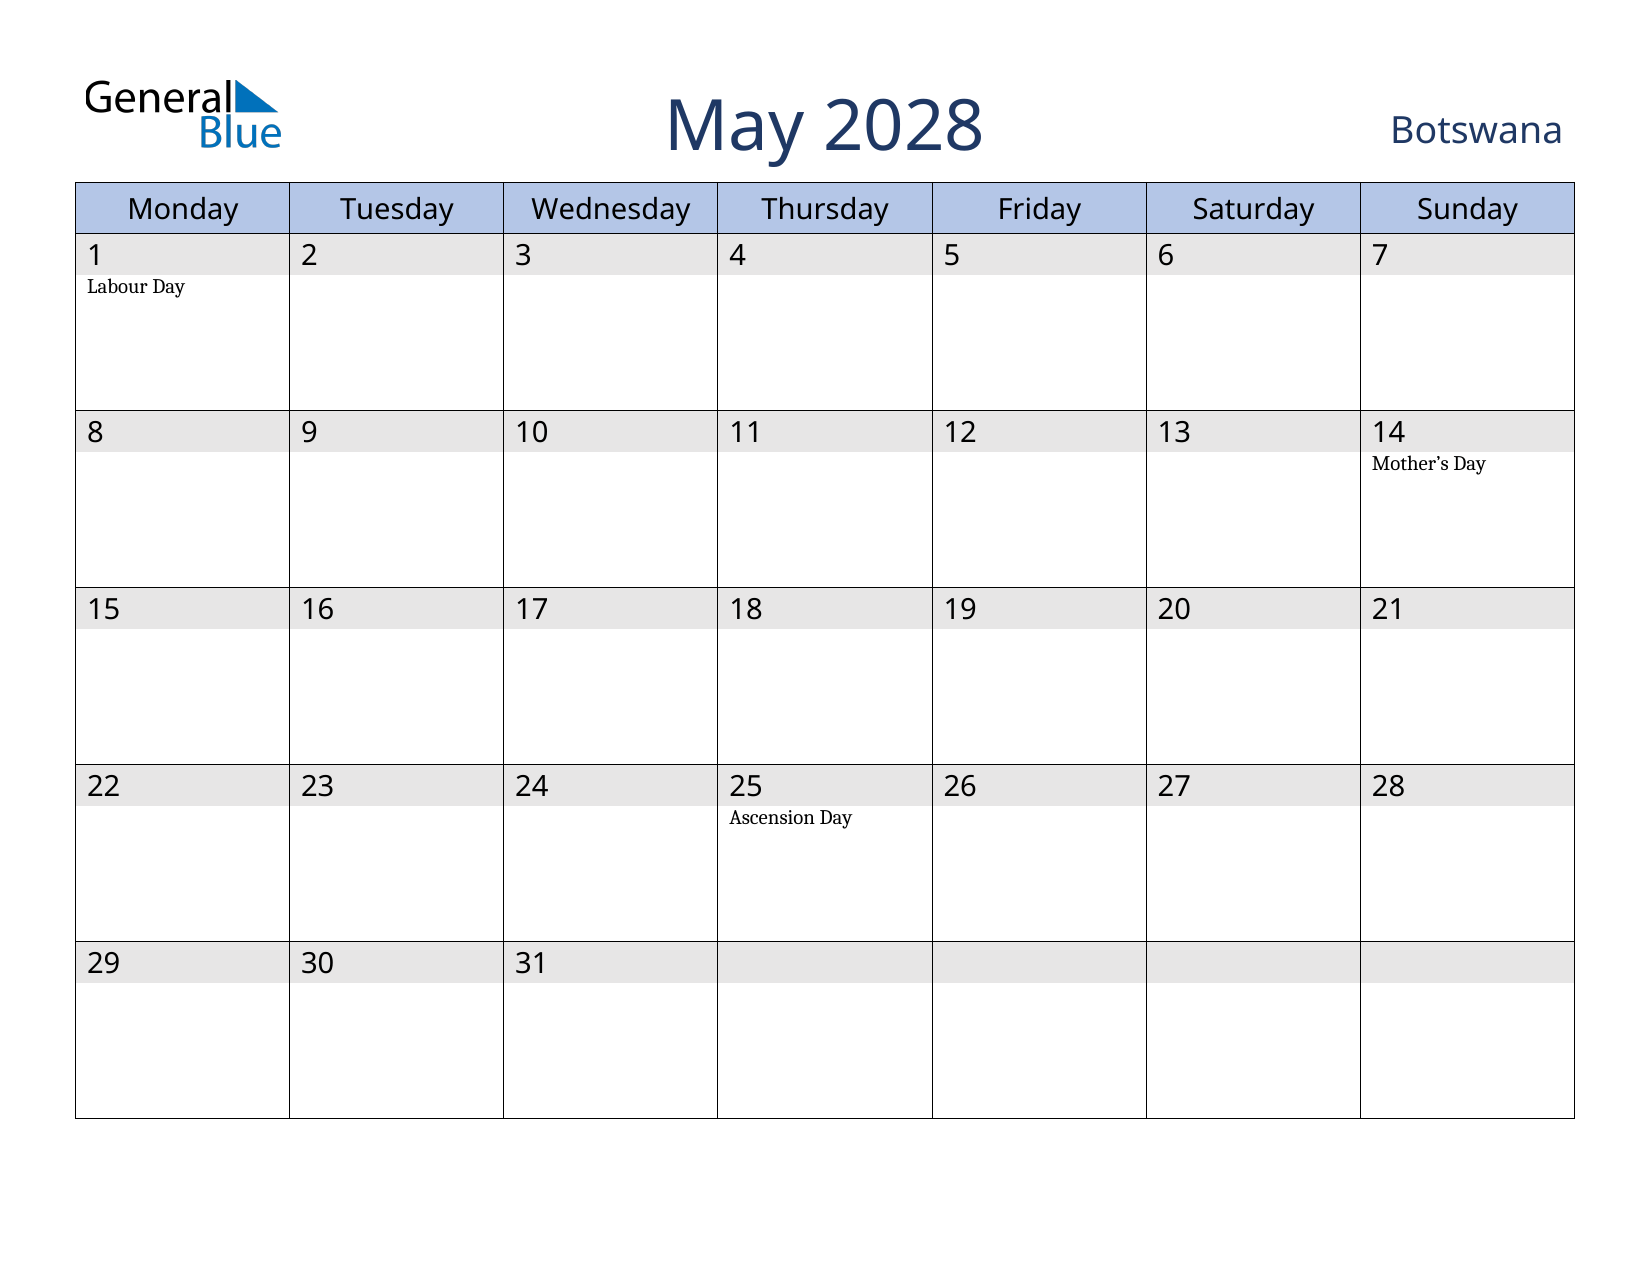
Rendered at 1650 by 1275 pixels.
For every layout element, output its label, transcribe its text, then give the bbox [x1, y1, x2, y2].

table_cell Monday [76, 183, 289, 233]
table_cell [1147, 806, 1360, 941]
table_cell Sunday [1361, 183, 1574, 233]
table_cell [718, 983, 932, 1118]
table_cell [290, 806, 503, 941]
table_cell 23 [290, 765, 503, 806]
table_header Botswana [1146, 75, 1574, 182]
table_header May 2028 [504, 75, 1146, 182]
table_cell [76, 806, 289, 941]
table_cell [290, 983, 503, 1118]
table_cell 31 [504, 942, 717, 983]
table_cell [504, 452, 717, 587]
table_cell [504, 275, 717, 410]
table_cell [718, 275, 932, 410]
table_cell Mother’s Day [1361, 452, 1574, 587]
table_cell 2 [290, 234, 503, 275]
table_cell [1147, 452, 1360, 587]
table_cell 9 [290, 411, 503, 452]
table_cell [76, 983, 289, 1118]
table_cell [1147, 629, 1360, 764]
table_cell [1361, 983, 1574, 1118]
table_cell 6 [1147, 234, 1360, 275]
table_cell [504, 983, 717, 1118]
table_cell 7 [1361, 234, 1574, 275]
table_cell 26 [933, 765, 1146, 806]
table_cell 24 [504, 765, 717, 806]
table_cell [504, 806, 717, 941]
table_cell Wednesday [504, 183, 717, 233]
table_cell [290, 275, 503, 410]
table_cell 17 [504, 588, 717, 629]
table_cell [933, 806, 1146, 941]
table_cell 12 [933, 411, 1146, 452]
table_cell 14 [1361, 411, 1574, 452]
table_cell [76, 452, 289, 587]
table_cell 8 [76, 411, 289, 452]
table_cell [504, 629, 717, 764]
table_cell 5 [933, 234, 1146, 275]
table_cell [933, 942, 1146, 983]
table_cell [1147, 983, 1360, 1118]
table_cell 22 [76, 765, 289, 806]
table_cell Tuesday [290, 183, 503, 233]
table_cell Thursday [718, 183, 932, 233]
table_cell 19 [933, 588, 1146, 629]
table_cell [933, 629, 1146, 764]
table_cell Saturday [1147, 183, 1360, 233]
table_cell Ascension Day [718, 806, 932, 941]
table_cell Friday [933, 183, 1146, 233]
table_cell 4 [718, 234, 932, 275]
table_cell 15 [76, 588, 289, 629]
table_cell [718, 942, 932, 983]
table_cell [933, 452, 1146, 587]
table_cell 3 [504, 234, 717, 275]
table_cell 20 [1147, 588, 1360, 629]
table_cell 29 [76, 942, 289, 983]
table_cell 11 [718, 411, 932, 452]
table_cell 10 [504, 411, 717, 452]
table_cell [933, 983, 1146, 1118]
table_cell [1147, 275, 1360, 410]
table_cell [718, 452, 932, 587]
table_cell 28 [1361, 765, 1574, 806]
table_cell [1147, 942, 1360, 983]
table_cell Labour Day [76, 275, 289, 410]
table_header [76, 75, 503, 182]
table_cell 18 [718, 588, 932, 629]
table_cell [76, 629, 289, 764]
table_cell 16 [290, 588, 503, 629]
table_cell 21 [1361, 588, 1574, 629]
table_cell [1361, 806, 1574, 941]
table_cell [290, 452, 503, 587]
table_cell [933, 275, 1146, 410]
table_cell 13 [1147, 411, 1360, 452]
table_cell [1361, 629, 1574, 764]
table_cell 25 [718, 765, 932, 806]
picture [86, 80, 281, 148]
table_cell [1361, 942, 1574, 983]
table_cell [718, 629, 932, 764]
table_cell [290, 629, 503, 764]
table_cell 1 [76, 234, 289, 275]
table_cell [1361, 275, 1574, 410]
table_cell 30 [290, 942, 503, 983]
table_cell 27 [1147, 765, 1360, 806]
